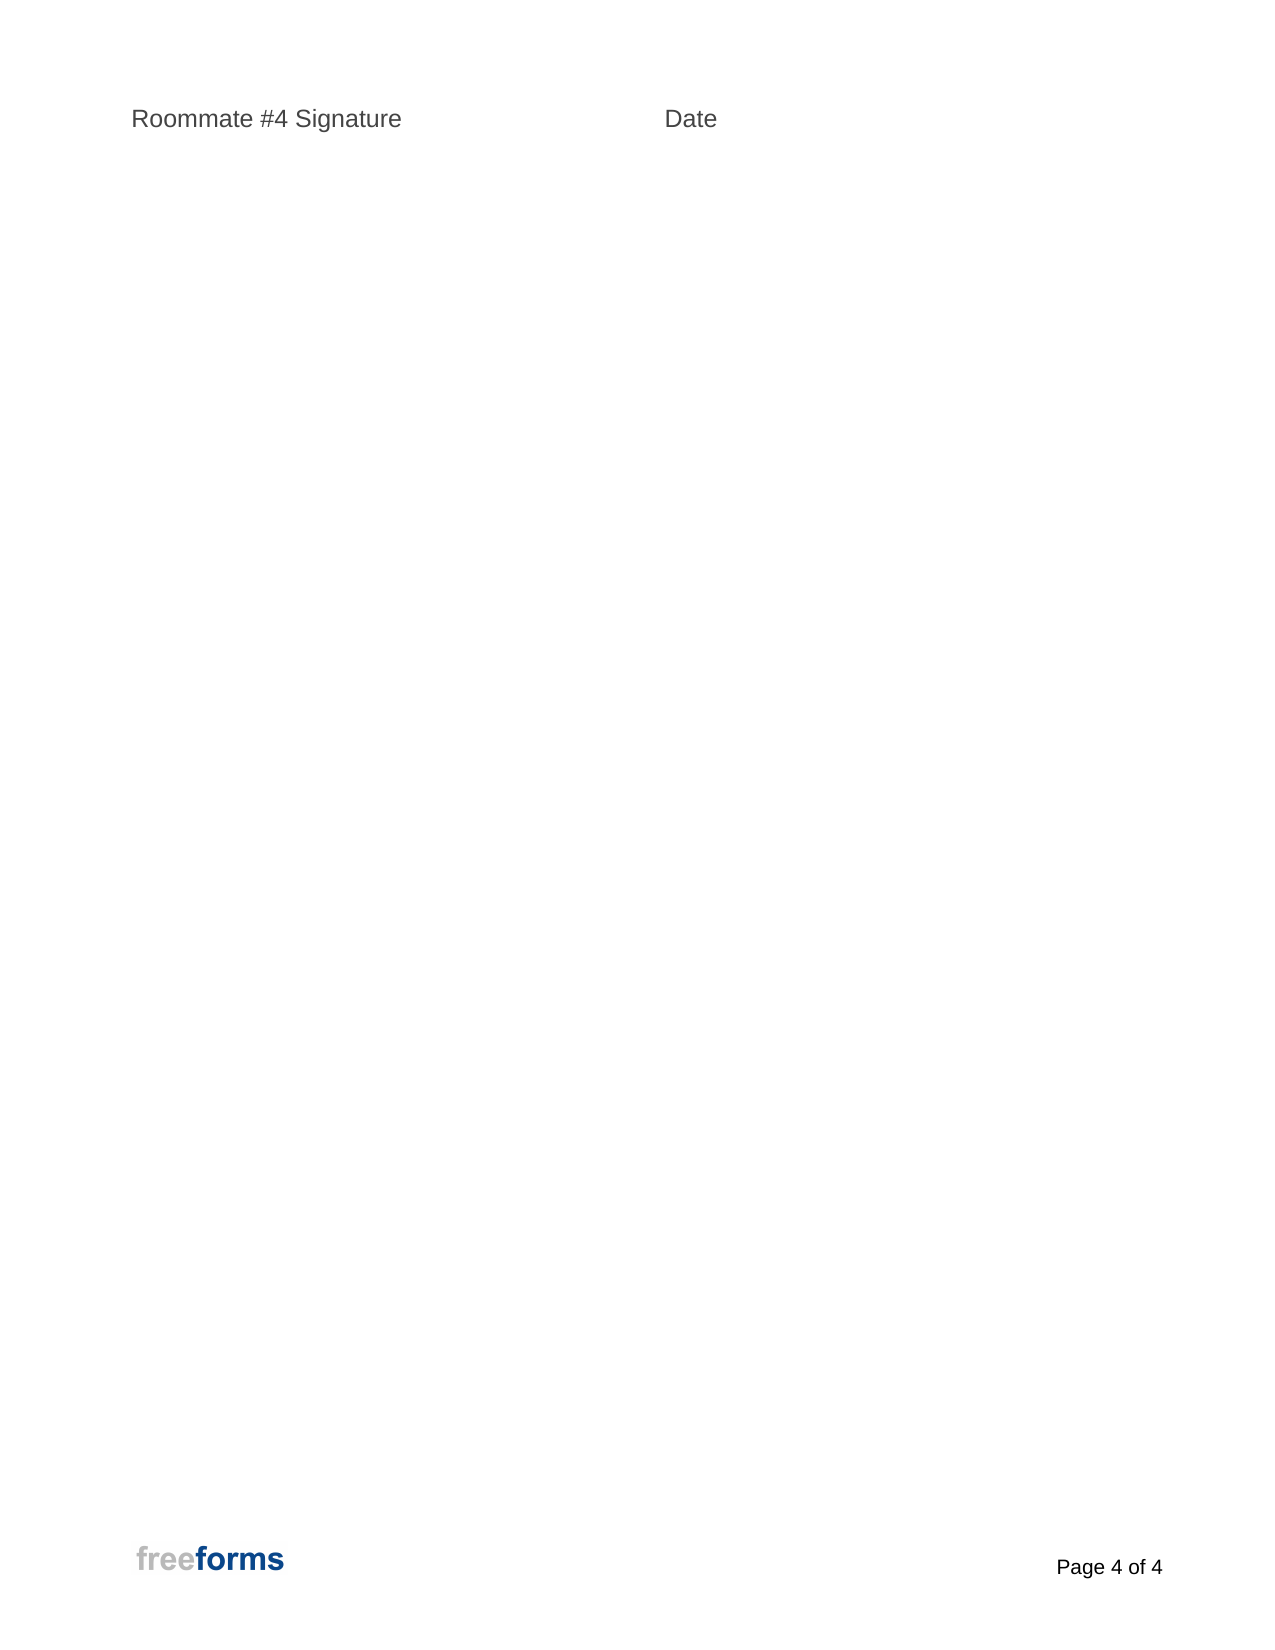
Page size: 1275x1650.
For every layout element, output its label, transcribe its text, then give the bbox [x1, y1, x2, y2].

picture [131, 1541, 288, 1575]
text Roommate #4 Signature Date [131, 104, 1134, 133]
